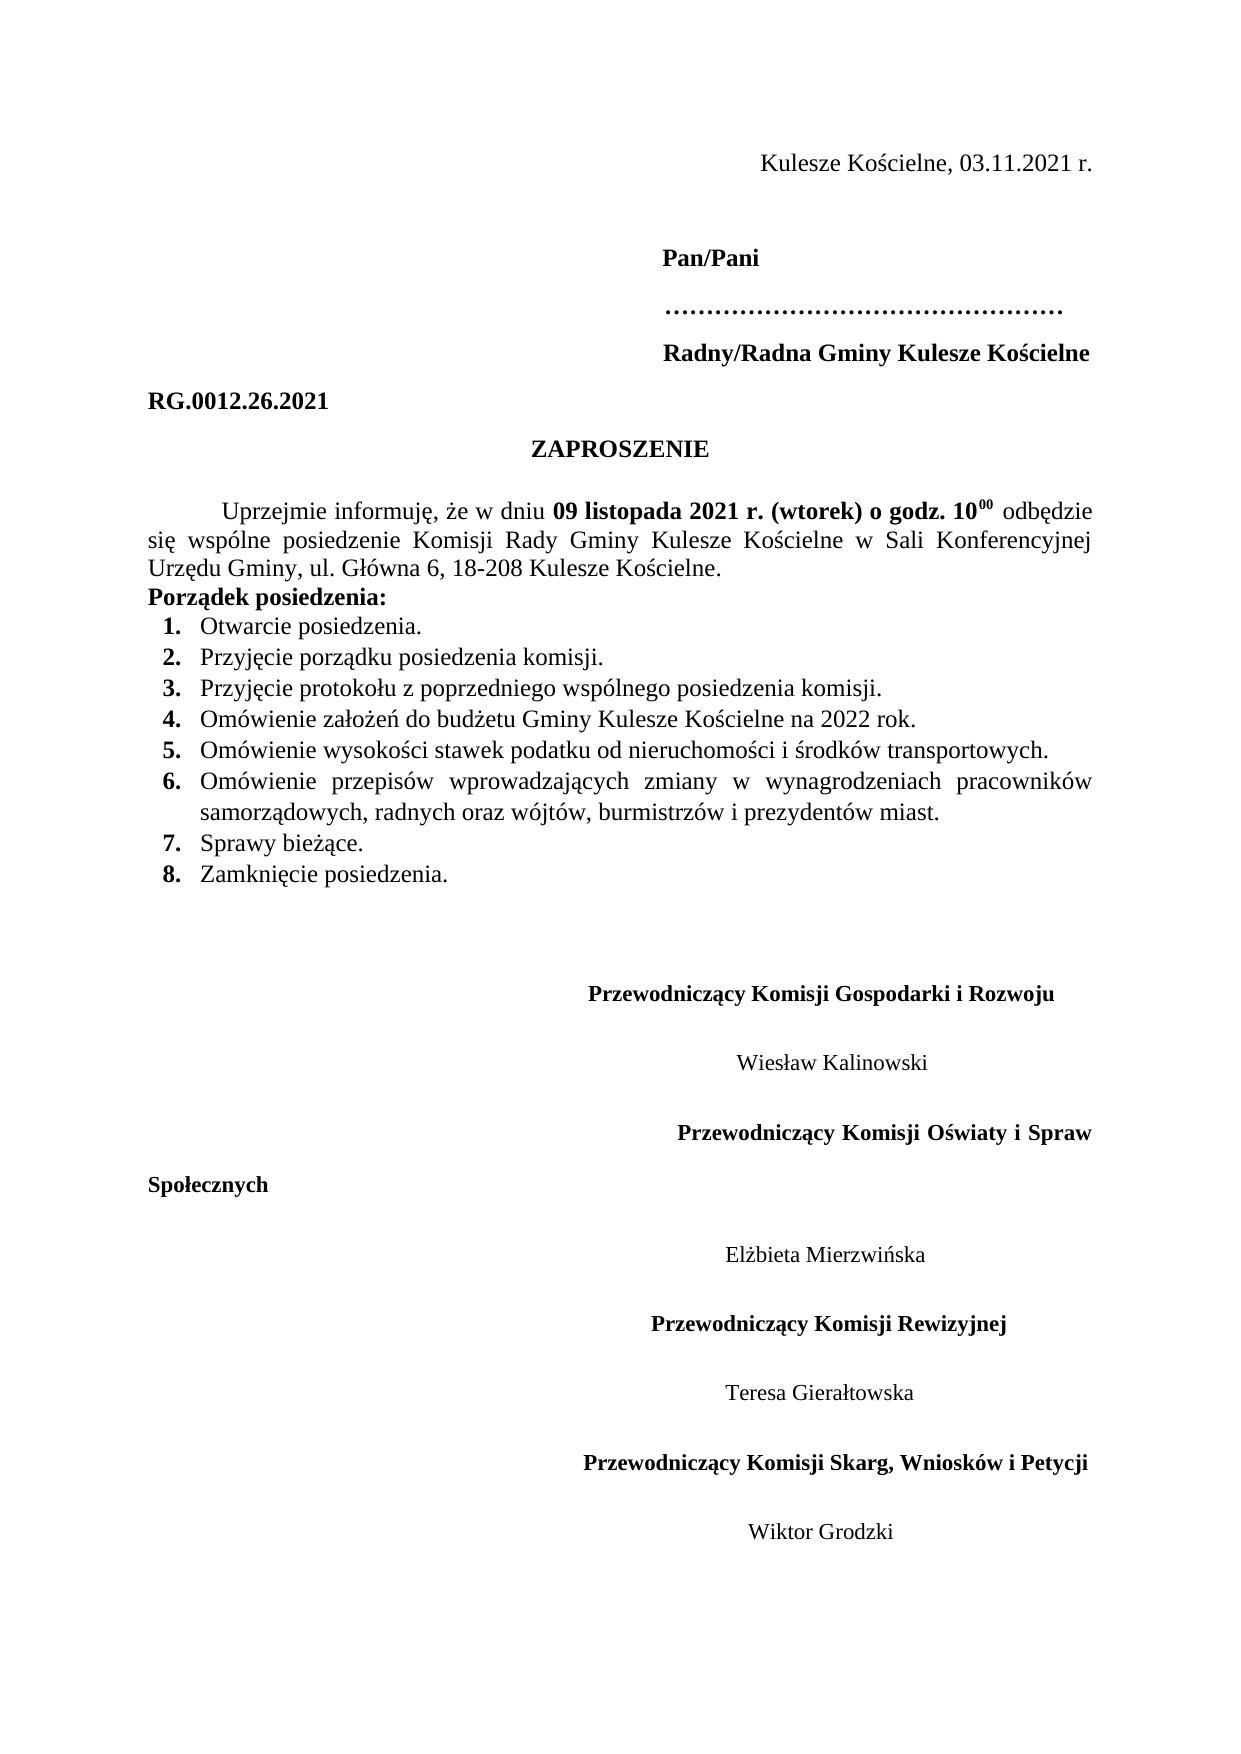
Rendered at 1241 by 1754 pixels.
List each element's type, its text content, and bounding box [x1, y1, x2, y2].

text Przewodniczący Komisji Oświaty i Spraw Społecznych [148, 1118, 1092, 1198]
list Zamknięcie posiedzenia. [162, 859, 1092, 888]
text Porządek posiedzenia: [148, 582, 1092, 611]
text Przewodniczący Komisji Rewizyjnej [148, 1310, 1092, 1336]
text Kulesze Kościelne, 03.11.2021 r. [148, 148, 1092, 176]
text Wiktor Grodzki [148, 1518, 1092, 1544]
text Radny/Radna Gminy Kulesze Kościelne [148, 338, 1092, 367]
list Przyjęcie porządku posiedzenia komisji. [162, 642, 1092, 671]
text Uprzejmie informuję, że w dniu 09 listopada 2021 r. (wtorek) o godz. 1000 odbędzie się wspólne posiedzenie Komisji Rady Gminy Kulesze Kościelne w Sali Konferencyjnej Urzędu Gminy, ul. Główna 6, 18-208 Kulesze Kościelne. [148, 496, 1092, 582]
text Przewodniczący Komisji Skarg, Wniosków i Petycji [148, 1449, 1092, 1475]
text Przewodniczący Komisji Gospodarki i Rozwoju [148, 980, 1092, 1006]
list Omówienie wysokości stawek podatku od nieruchomości i środków transportowych. [162, 735, 1092, 764]
text ………………………………………… [148, 291, 1092, 319]
text Teresa Gierałtowska [148, 1379, 1092, 1406]
text RG.0012.26.2021 [148, 386, 1092, 415]
text Elżbieta Mierzwińska [148, 1241, 1092, 1267]
list Otwarcie posiedzenia. [162, 611, 1092, 640]
list Sprawy bieżące. [162, 828, 1092, 857]
text Pan/Pani [148, 243, 1092, 272]
text Wiesław Kalinowski [148, 1049, 1092, 1076]
text ZAPROSZENIE [148, 434, 1092, 463]
list Omówienie przepisów wprowadzających zmiany w wynagrodzeniach pracowników samorządowych, radnych oraz wójtów, burmistrzów i prezydentów miast. [162, 766, 1092, 826]
list Przyjęcie protokołu z poprzedniego wspólnego posiedzenia komisji. [162, 673, 1092, 702]
list Omówienie założeń do budżetu Gminy Kulesze Kościelne na 2022 rok. [162, 704, 1092, 733]
